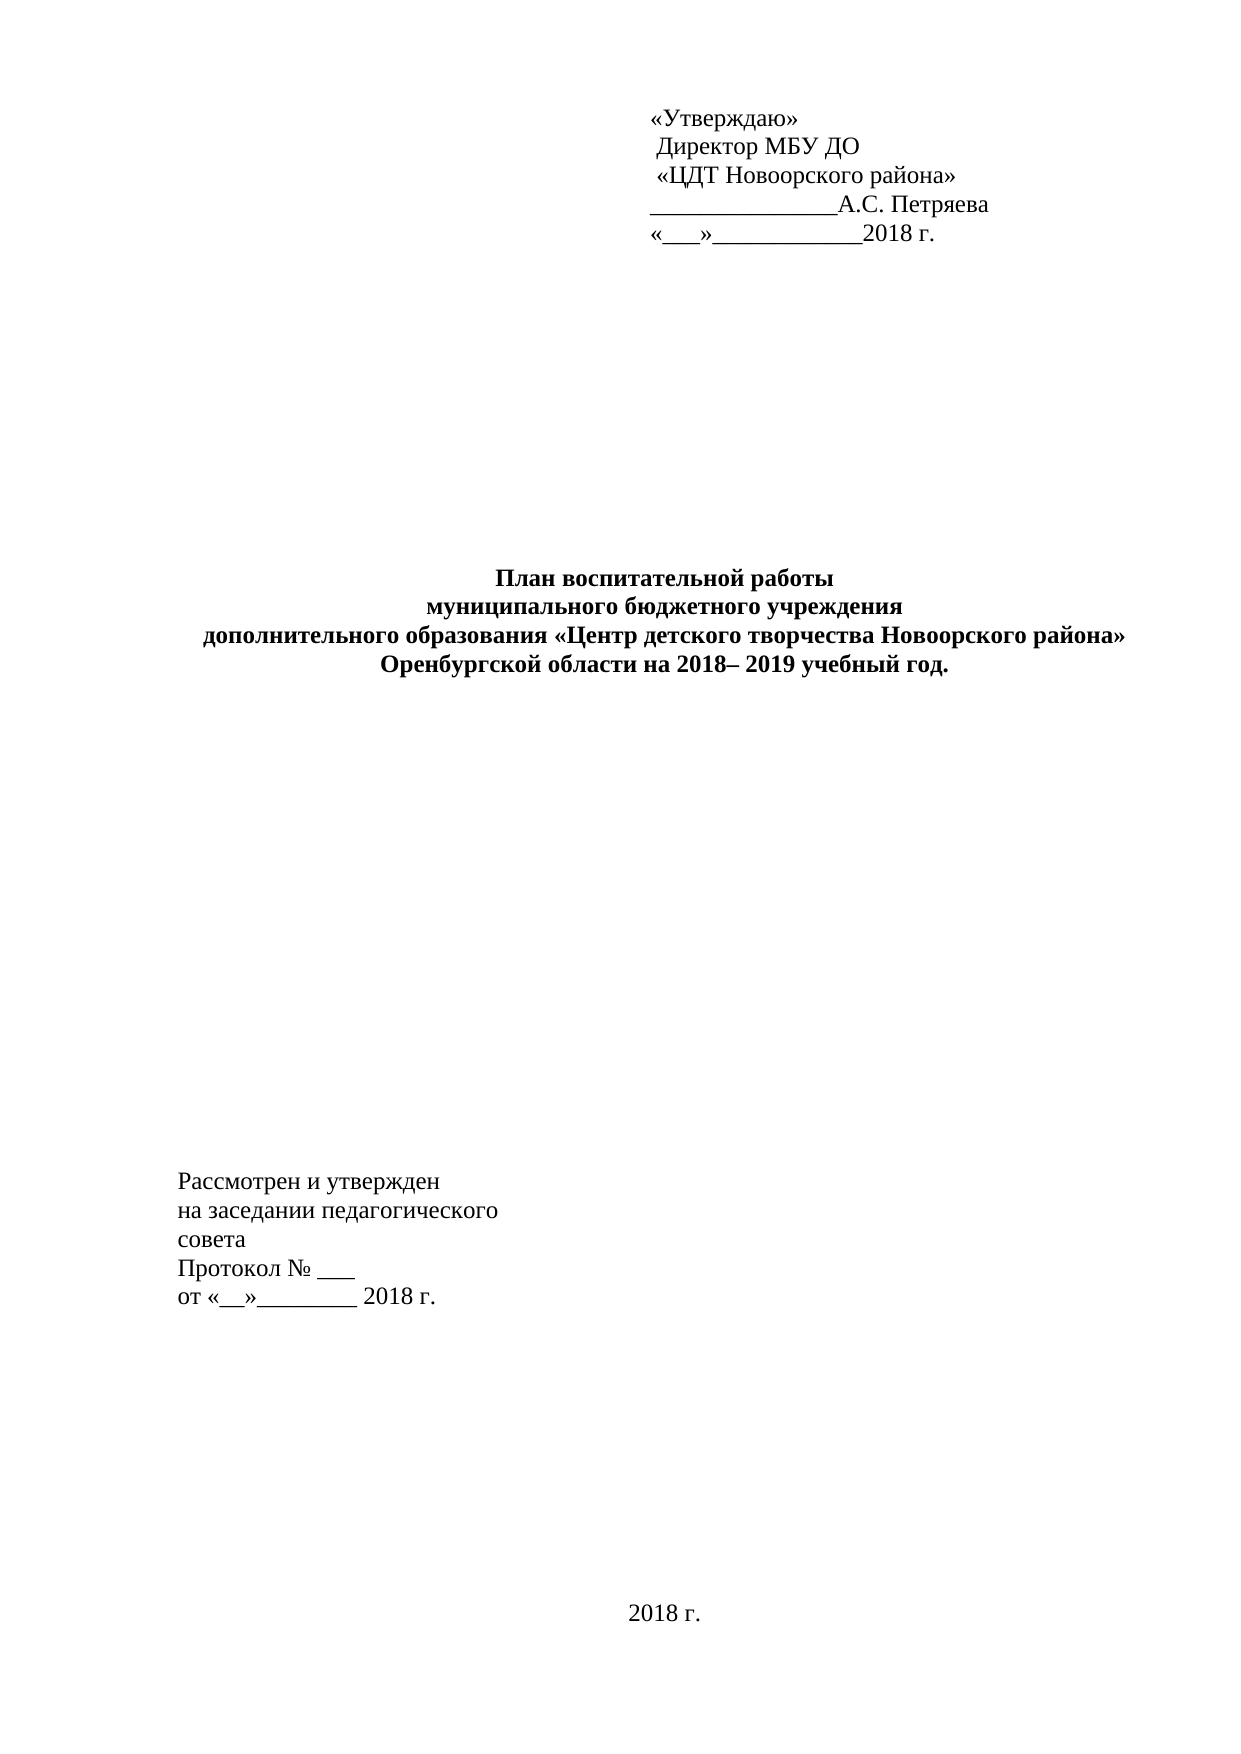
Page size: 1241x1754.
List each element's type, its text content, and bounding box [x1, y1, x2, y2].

subtitle дополнительного образования «Центр детского творчества Новоорского района» Оренбургской области на 2018– 2019 учебный год. [177, 620, 1152, 678]
text на заседании педагогического [177, 1195, 1152, 1224]
subtitle «___»____________2018 г. [650, 218, 1152, 246]
subtitle Директор МБУ ДО [650, 131, 1152, 160]
subtitle План воспитательной работы [177, 563, 1152, 591]
text Протокол № ___ [177, 1253, 1152, 1281]
subtitle _______________А.С. Петряева [650, 189, 1152, 218]
text от «__»________ 2018 г. [177, 1281, 1152, 1310]
text 2018 г. [177, 1598, 1152, 1626]
subtitle «ЦДТ Новоорского района» [650, 160, 1152, 189]
subtitle «Утверждаю» [650, 103, 1152, 131]
text Рассмотрен и утвержден [177, 1166, 1152, 1195]
text совета [177, 1224, 1152, 1253]
subtitle муниципального бюджетного учреждения [177, 591, 1152, 620]
